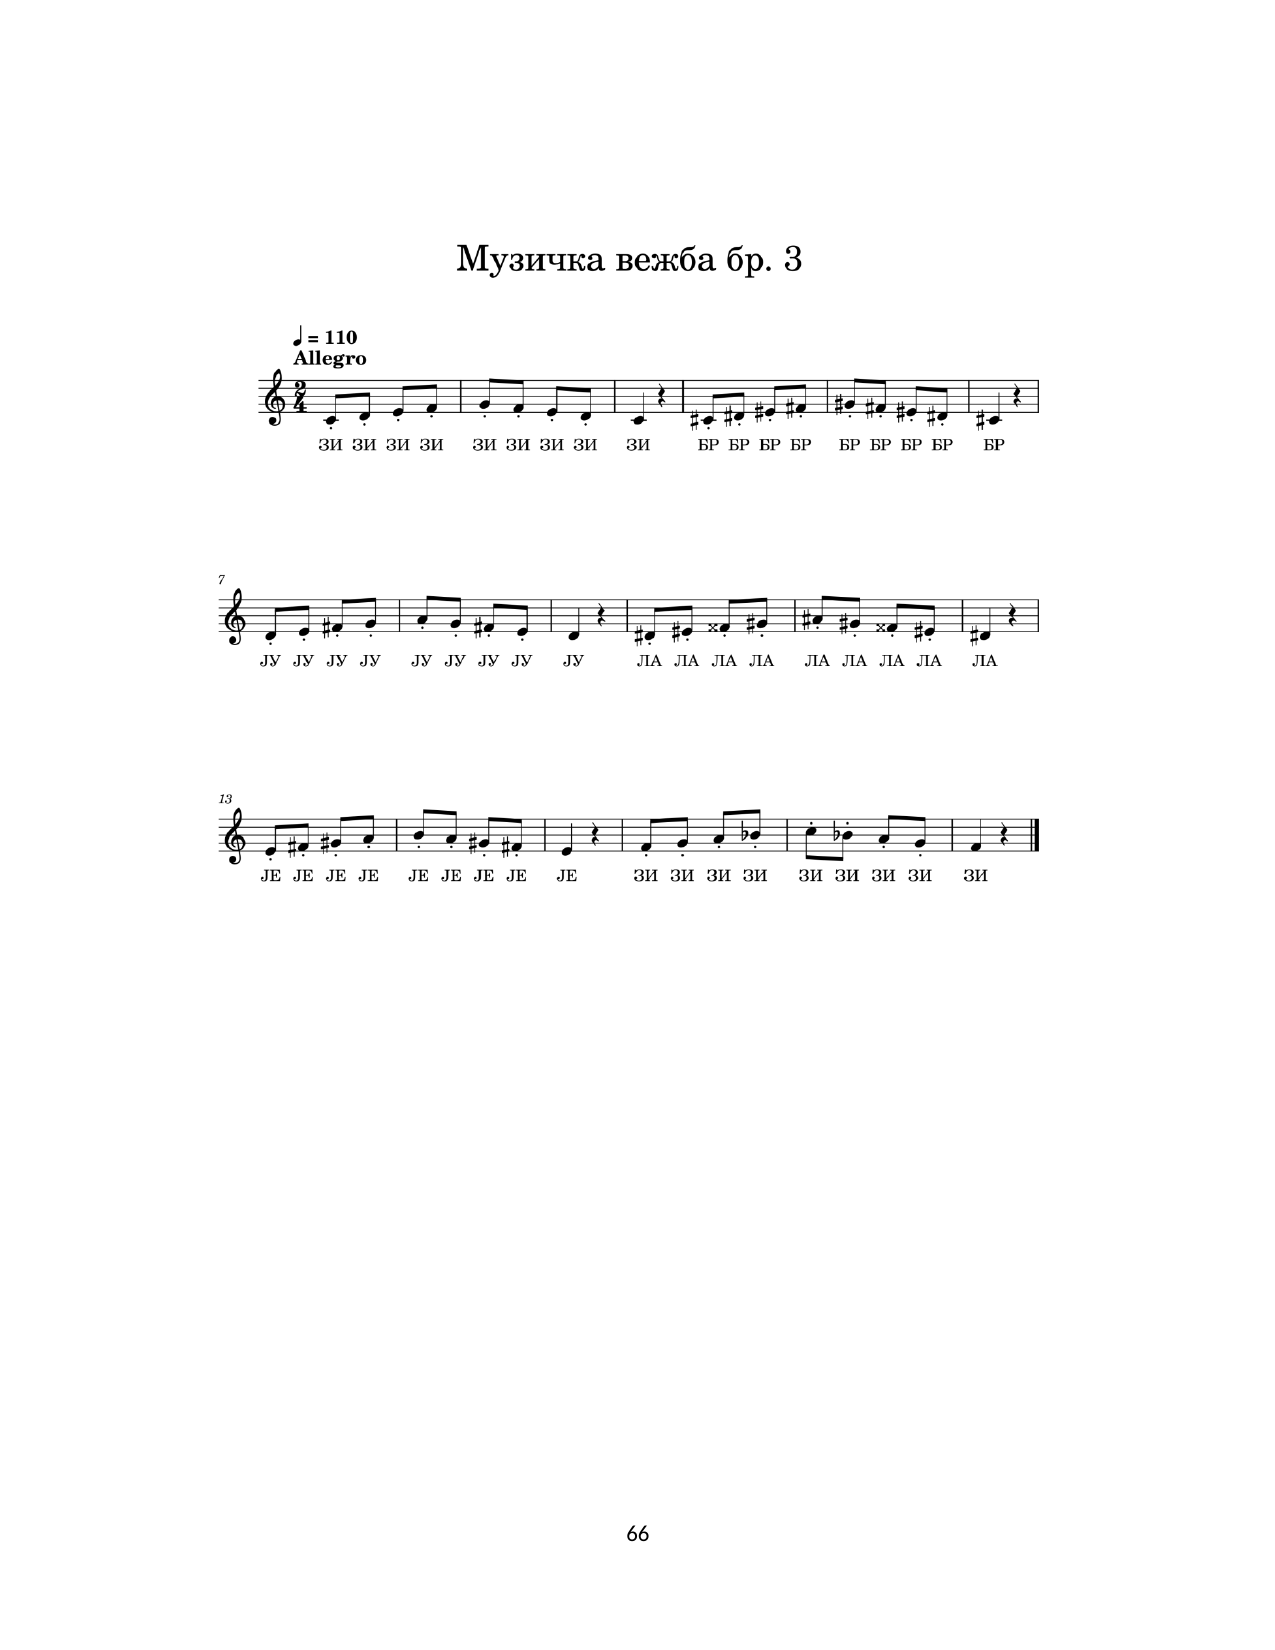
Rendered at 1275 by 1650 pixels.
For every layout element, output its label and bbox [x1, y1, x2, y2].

picture [150, 176, 1107, 924]
